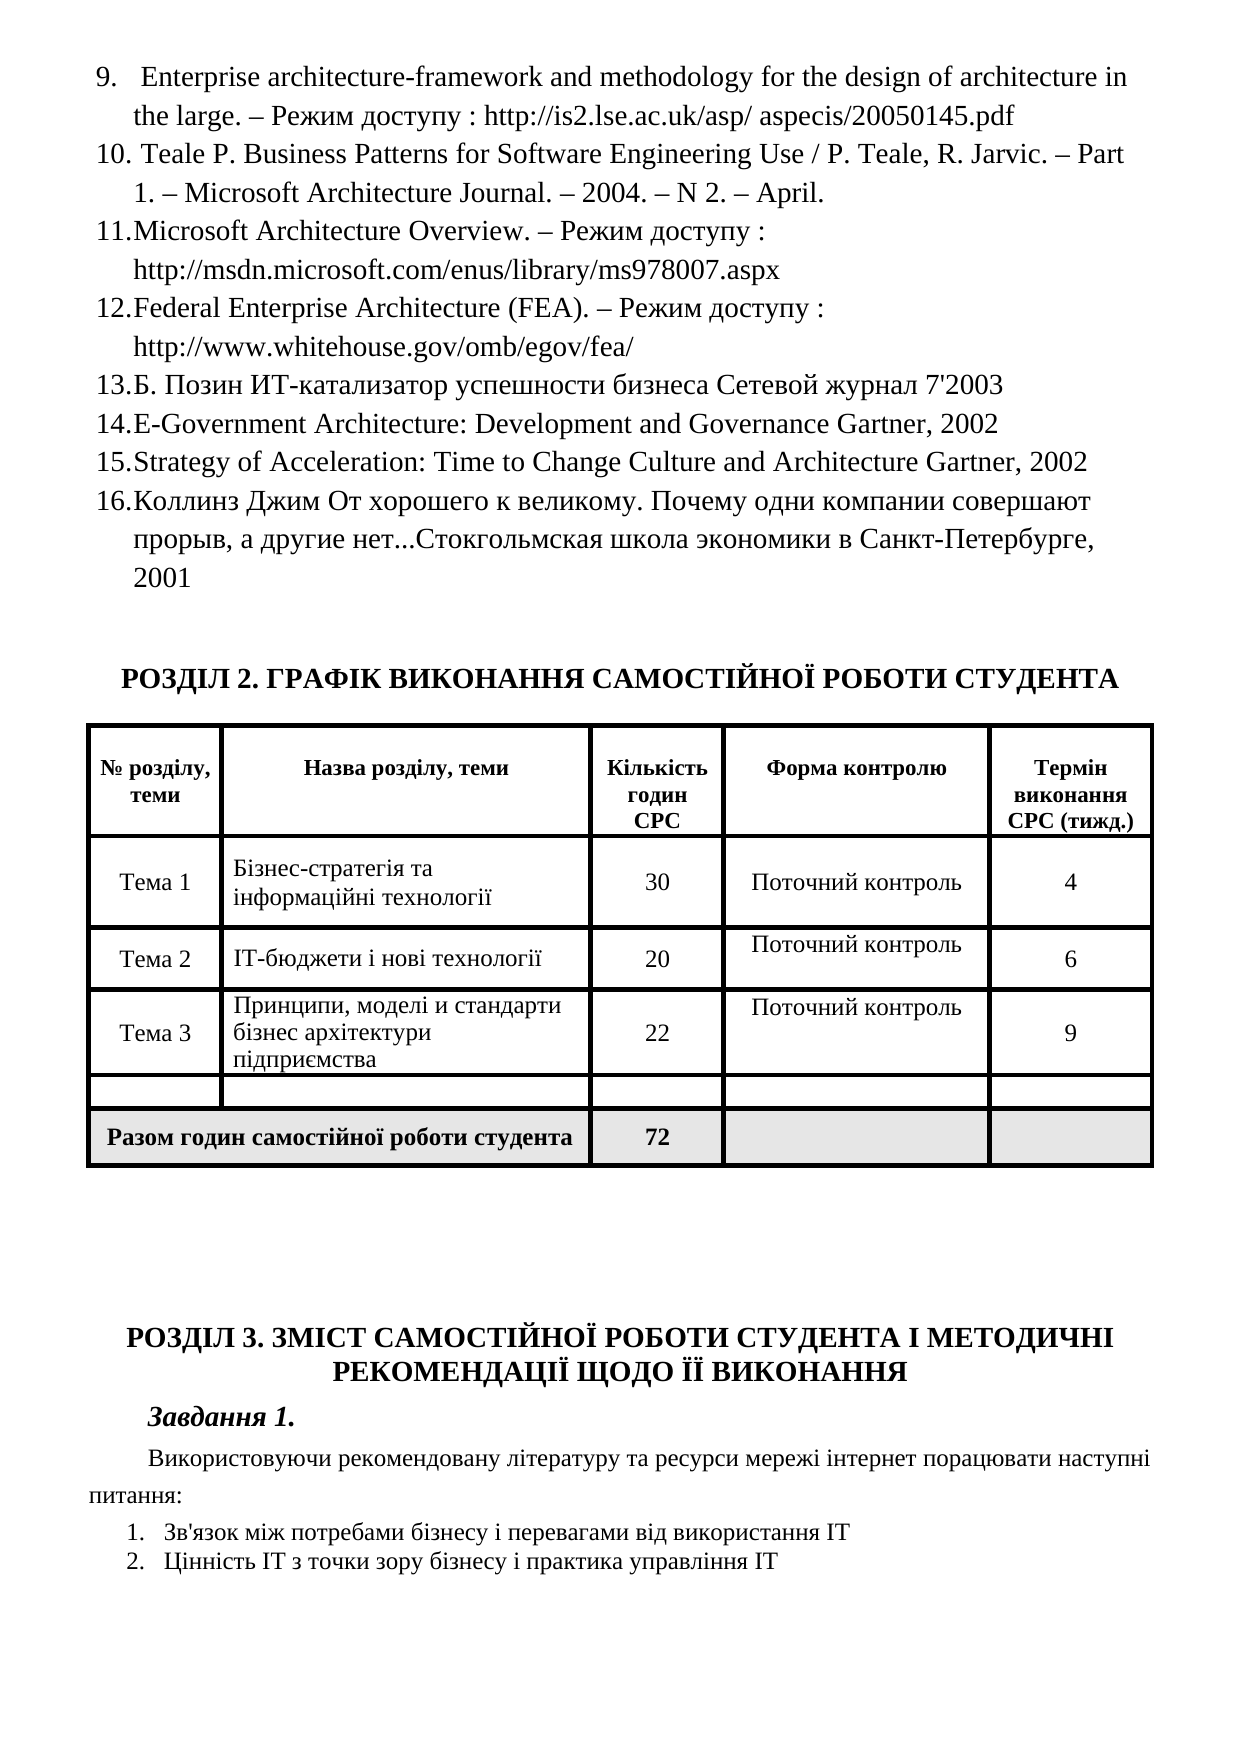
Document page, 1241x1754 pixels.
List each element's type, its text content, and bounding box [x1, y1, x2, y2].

table_header Форма контролю [726, 728, 987, 834]
table_cell Тема 1 [91, 838, 219, 925]
table_header № розділу, теми [91, 728, 219, 834]
list Коллинз Джим От хорошего к великому. Почему одни компании совершают прорыв, а другие нет...Стокгольмская школа экономики в Санкт-Петербурге, 2001 [96, 483, 1152, 594]
text Завдання 1. [89, 1399, 1152, 1433]
table_header Назва розділу, теми [224, 728, 588, 834]
table_cell [91, 1077, 219, 1106]
list Enterprise architecture-framework and methodology for the design of architecture in the large. – Режим доступу : http://is2.lse.ac.uk/asp/ aspecis/20050145.pdf [96, 59, 1152, 131]
table_cell Поточний контроль [726, 930, 987, 987]
list E-Government Architecture: Development and Governance Gartner, 2002 [96, 406, 1152, 439]
table_cell [726, 1077, 987, 1106]
table_header Термін виконання СРС (тижд.) [992, 728, 1150, 834]
list Teale P. Business Patterns for Software Engineering Use / P. Teale, R. Jarvic. – Part 1. – Microsoft Architecture Journal. – 2004. – N 2. – April. [96, 136, 1152, 208]
table_cell 72 [593, 1111, 721, 1163]
list Strategy of Acceleration: Time to Change Culture and Architecture Gartner, 2002 [96, 444, 1152, 478]
table_cell Разом годин самостійної роботи студента [91, 1111, 588, 1163]
table_cell [992, 1077, 1150, 1106]
list Цінність ІТ з точки зору бізнесу і практика управління ІТ [126, 1546, 1152, 1575]
list Federal Enterprise Architecture (FEA). – Режим доступу : http://www.whitehouse.gov/omb/egov/fea/ [96, 290, 1152, 362]
table_cell 30 [593, 838, 721, 925]
text Використовуючи рекомендовану літературу та ресурси мережі інтернет порацювати наступні питання: [89, 1443, 1152, 1509]
table_cell ІТ-бюджети і нові технології [224, 930, 588, 987]
table_cell [726, 1111, 987, 1163]
table_cell [593, 1077, 721, 1106]
table_header Кількість годин СРС [593, 728, 721, 834]
table_cell 6 [992, 930, 1150, 987]
table_cell 22 [593, 992, 721, 1072]
table_cell 4 [992, 838, 1150, 925]
table_cell Поточний контроль [726, 838, 987, 925]
list Зв'язок між потребами бізнесу і перевагами від використання ІТ [126, 1517, 1152, 1546]
table_cell Тема 2 [91, 930, 219, 987]
list Б. Позин ИТ-катализатор успешности бизнеса Сетевой журнал 7'2003 [96, 367, 1152, 401]
table_cell Тема 3 [91, 992, 219, 1072]
table_cell Поточний контроль [726, 992, 987, 1072]
table_cell Бізнес-стратегія та інформаційні технології [224, 838, 588, 925]
table_cell 20 [593, 930, 721, 987]
list Microsoft Architecture Overview. – Режим доступу : http://msdn.microsoft.com/enus/library/ms978007.aspx [96, 213, 1152, 285]
text РОЗДІЛ 3. ЗМІСТ САМОСТІЙНОЇ РОБОТИ СТУДЕНТА І МЕТОДИЧНІ РЕКОМЕНДАЦІЇ ЩОДО ЇЇ ВИКОНАННЯ [89, 1320, 1152, 1387]
text РОЗДІЛ 2. ГРАФІК ВИКОНАННЯ САМОСТІЙНОЇ РОБОТИ СТУДЕНТА [89, 661, 1152, 694]
table_cell 9 [992, 992, 1150, 1072]
table_cell [992, 1111, 1150, 1163]
table_cell Принципи, моделі и стандарти бізнес архітектури підприємства [224, 992, 588, 1072]
table_cell [224, 1077, 588, 1106]
